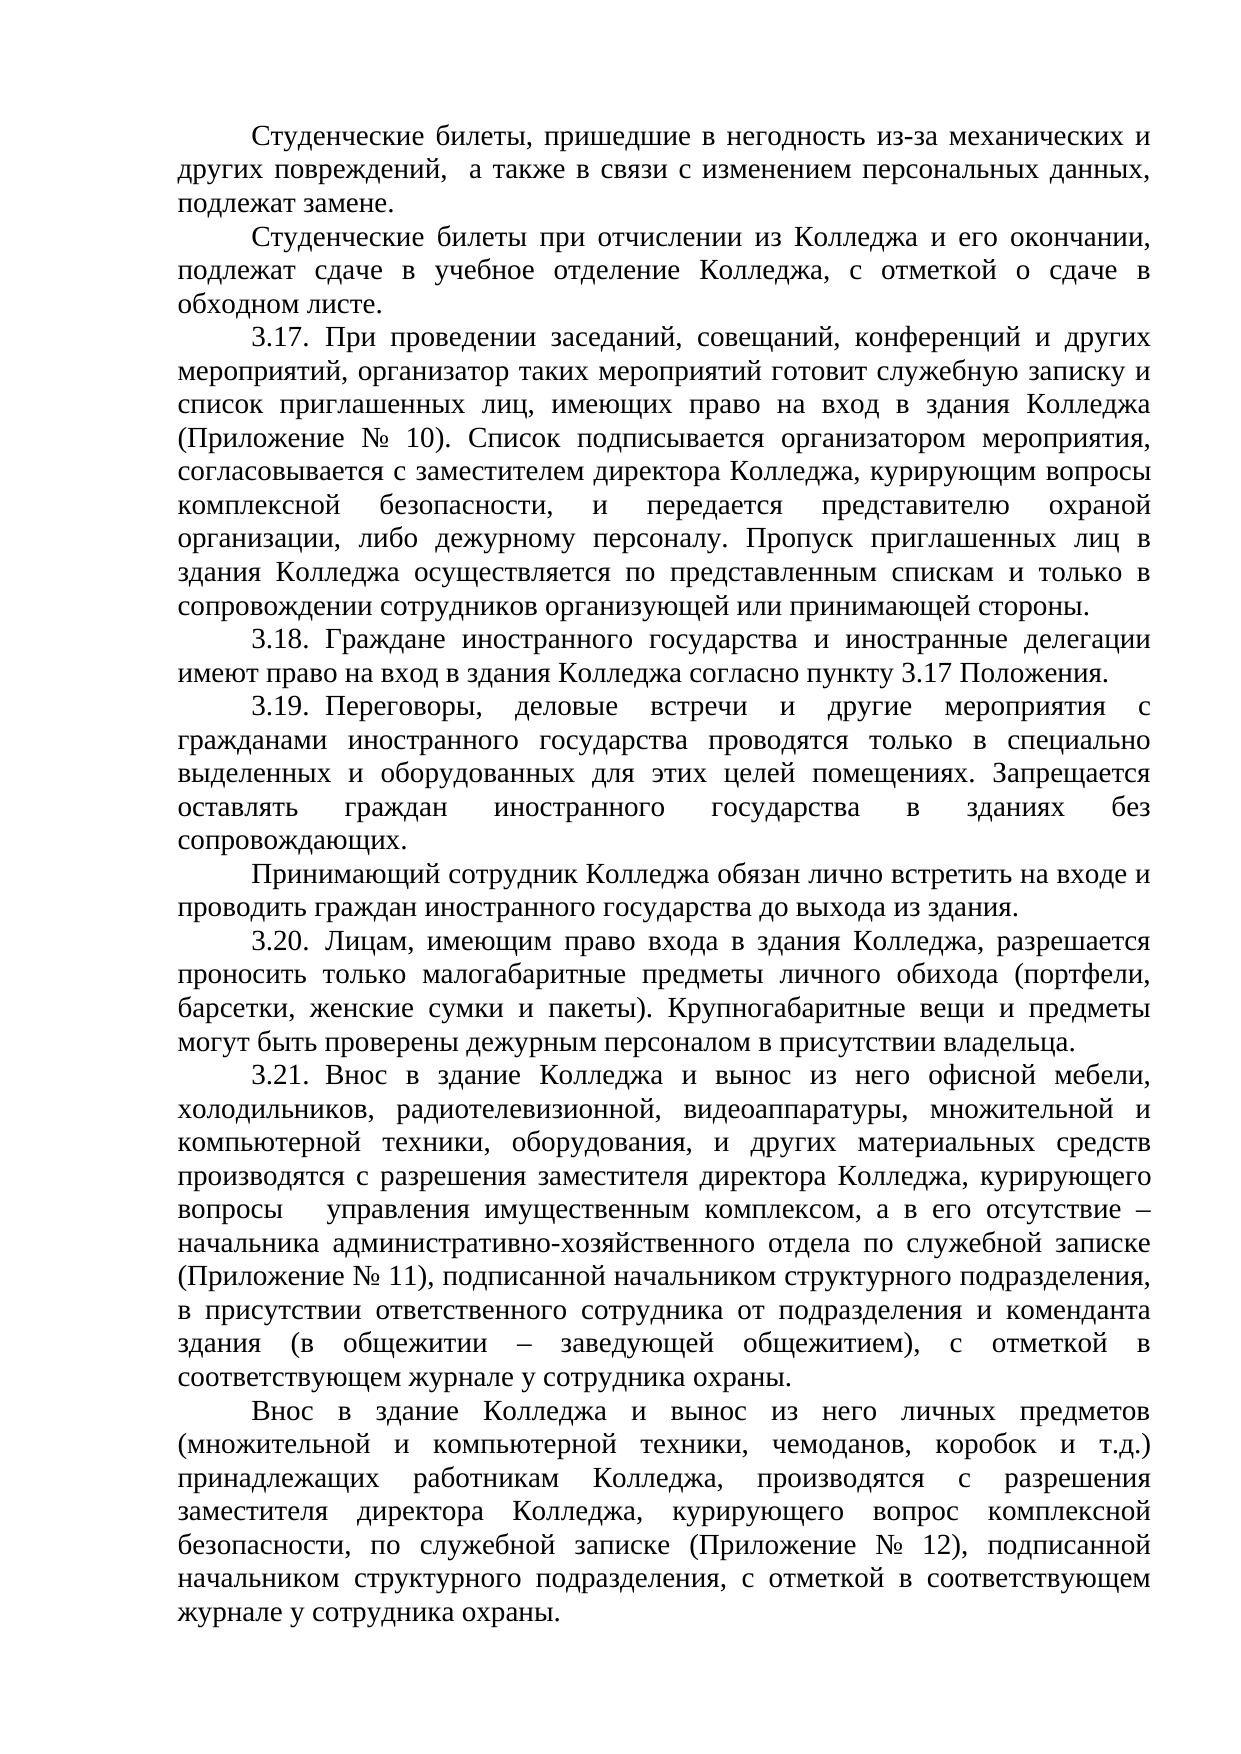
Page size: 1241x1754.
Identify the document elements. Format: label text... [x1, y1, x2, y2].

text 3.18. Граждане иностранного государства и иностранные делегации имеют право на вход в здания Колледжа согласно пункту 3.17 Положения. [177, 621, 1152, 688]
text Принимающий сотрудник Колледжа обязан лично встретить на входе и проводить граждан иностранного государства до выхода из здания. [177, 856, 1152, 923]
text 3.20. Лицам, имеющим право входа в здания Колледжа, разрешается проносить только малогабаритные предметы личного обихода (портфели, барсетки, женские сумки и пакеты). Крупногабаритные вещи и предметы могут быть проверены дежурным персоналом в присутствии владельца. [177, 923, 1152, 1057]
text 3.21. Внос в здание Колледжа и вынос из него офисной мебели, холодильников, радиотелевизионной, видеоаппаратуры, множительной и компьютерной техники, оборудования, и других материальных средств производятся с разрешения заместителя директора Колледжа, курирующего вопросы управления имущественным комплексом, а в его отсутствие – начальника административно-хозяйственного отдела по служебной записке (Приложение № 11), подписанной начальником структурного подразделения, в присутствии ответственного сотрудника от подразделения и коменданта здания (в общежитии – заведующей общежитием), с отметкой в соответствующем журнале у сотрудника охраны. [177, 1057, 1152, 1393]
text Студенческие билеты при отчислении из Колледжа и его окончании, подлежат сдаче в учебное отделение Колледжа, с отметкой о сдаче в обходном листе. [177, 219, 1152, 319]
text 3.17. При проведении заседаний, совещаний, конференций и других мероприятий, организатор таких мероприятий готовит служебную записку и список приглашенных лиц, имеющих право на вход в здания Колледжа (Приложение № 10). Список подписывается организатором мероприятия, согласовывается с заместителем директора Колледжа, курирующим вопросы комплексной безопасности, и передается представителю охраной организации, либо дежурному персоналу. Пропуск приглашенных лиц в здания Колледжа осуществляется по представленным спискам и только в сопровождении сотрудников организующей или принимающей стороны. [177, 319, 1152, 621]
text 3.19. Переговоры, деловые встречи и другие мероприятия с гражданами иностранного государства проводятся только в специально выделенных и оборудованных для этих целей помещениях. Запрещается оставлять граждан иностранного государства в зданиях без сопровождающих. [177, 688, 1152, 856]
text Внос в здание Колледжа и вынос из него личных предметов (множительной и компьютерной техники, чемоданов, коробок и т.д.) принадлежащих работникам Колледжа, производятся с разрешения заместителя директора Колледжа, курирующего вопрос комплексной безопасности, по служебной записке (Приложение № 12), подписанной начальником структурного подразделения, с отметкой в соответствующем журнале у сотрудника охраны. [177, 1393, 1152, 1627]
text Студенческие билеты, пришедшие в негодность из-за механических и других повреждений, а также в связи с изменением персональных данных, подлежат замене. [177, 118, 1152, 219]
